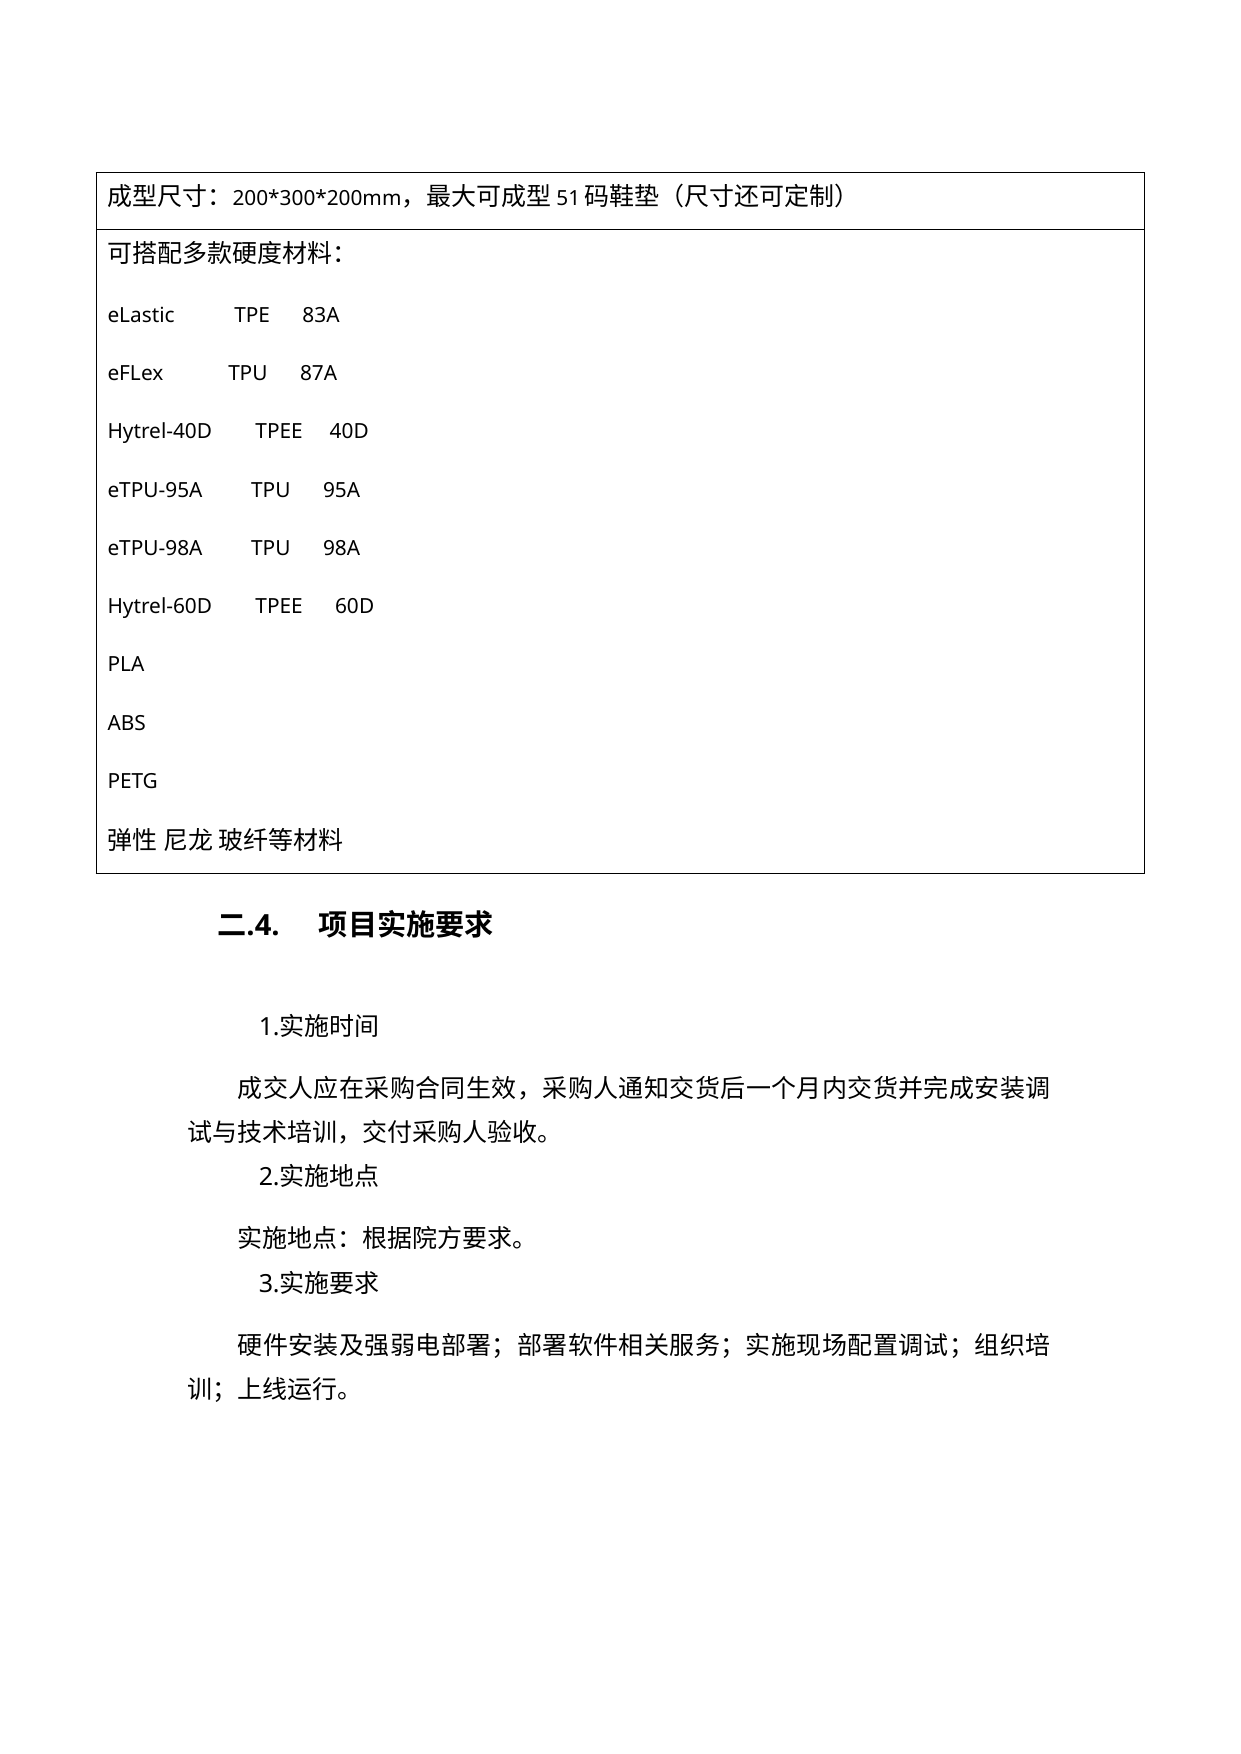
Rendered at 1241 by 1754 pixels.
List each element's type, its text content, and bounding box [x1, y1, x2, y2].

table_cell 可搭配多款硬度材料： eLastic TPE 83A eFLex TPU 87A Hytrel-40D TPEE 40D eTPU-95A TPU 95A eTPU-98A TPU 98A Hytrel-60D TPEE 60D PLA ABS PETG 弹性 尼龙 玻纤等材料 [97, 230, 1144, 872]
text 成交人应在采购合同生效，采购人通知交货后一个月内交货并完成安装调试与技术培训，交付采购人验收。 [187, 1065, 1053, 1153]
list 3.实施要求 [219, 1259, 1053, 1303]
list 1.实施时间 [219, 1003, 1053, 1047]
subtitle 项目实施要求 [217, 901, 1053, 944]
text 硬件安装及强弱电部署；部署软件相关服务；实施现场配置调试；组织培训；上线运行。 [187, 1321, 1053, 1409]
text 实施地点：根据院方要求。 [187, 1215, 1053, 1259]
list 2.实施地点 [219, 1153, 1053, 1197]
table_cell 成型尺寸：200*300*200mm，最大可成型51码鞋垫（尺寸还可定制） [97, 173, 1144, 229]
